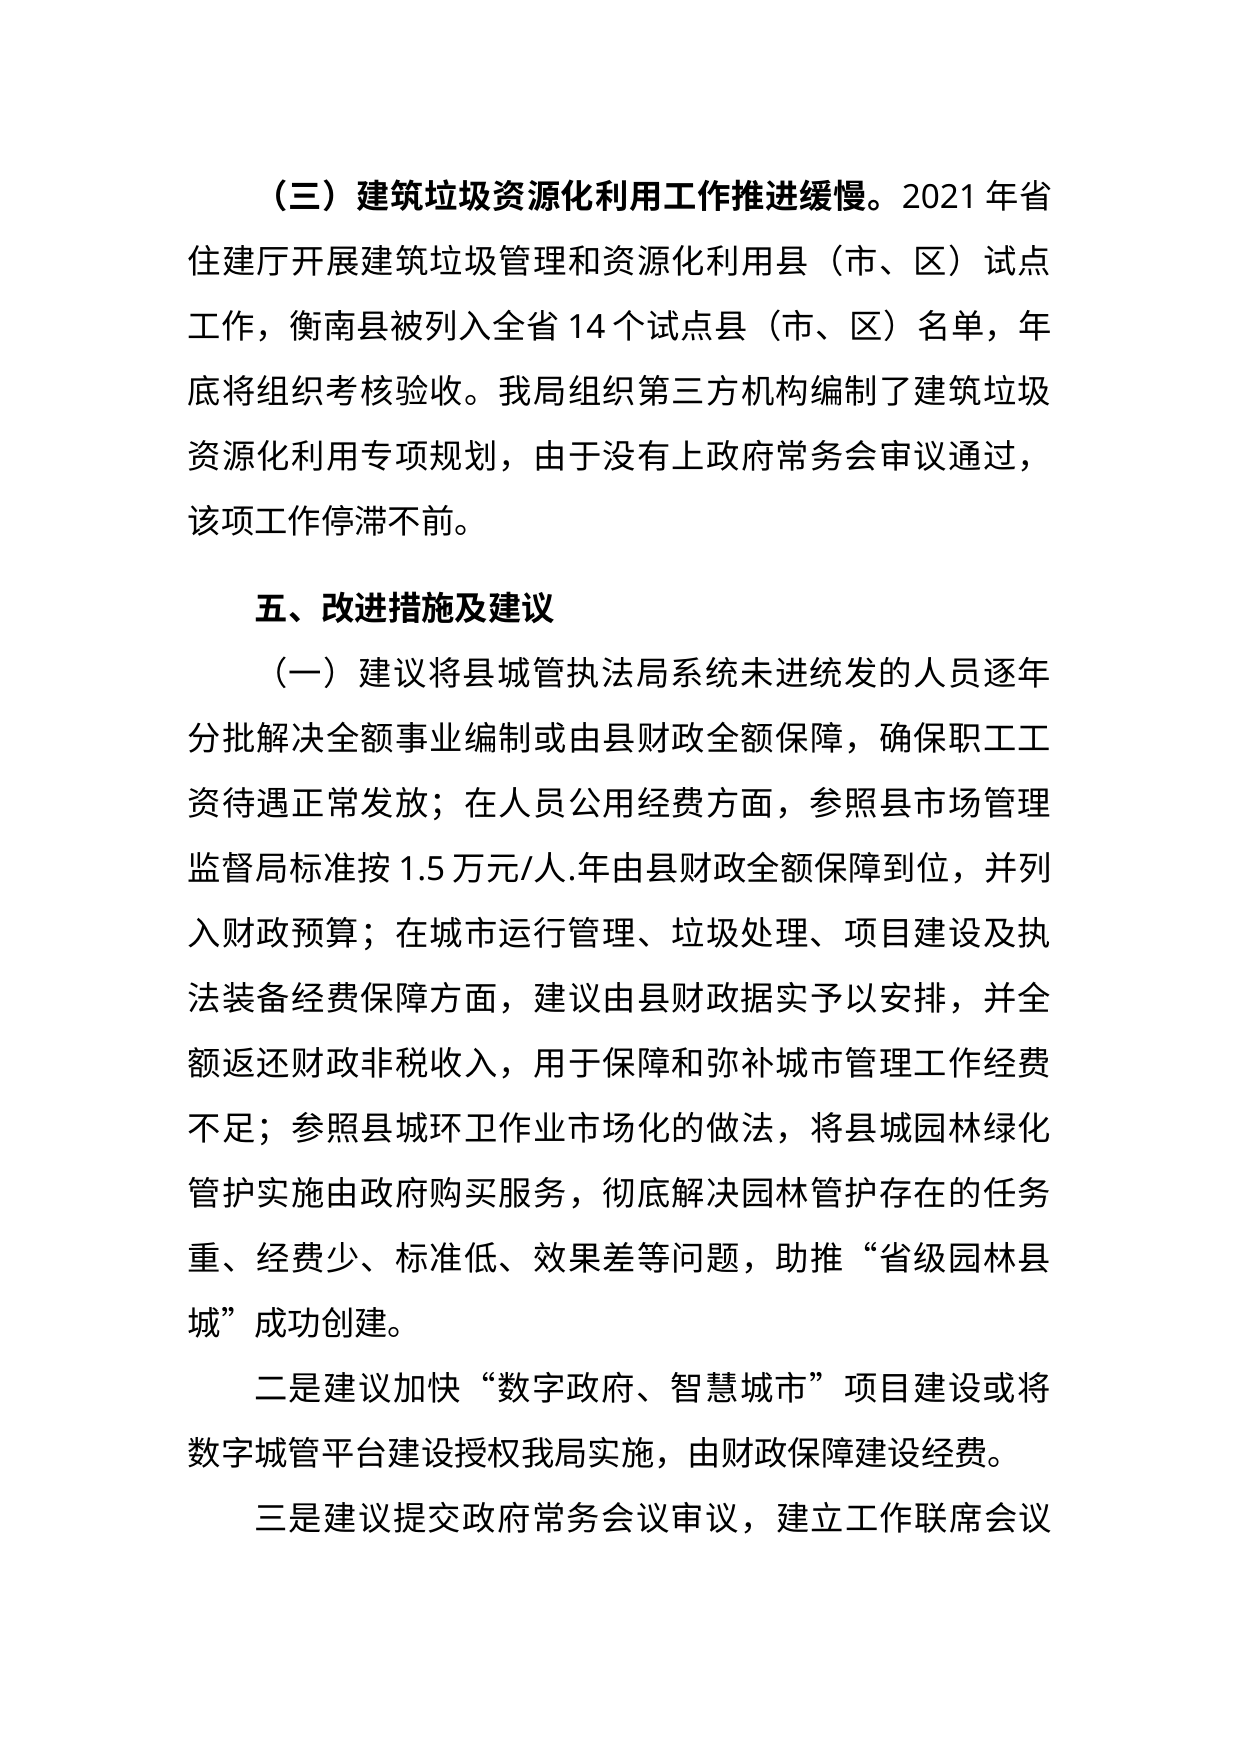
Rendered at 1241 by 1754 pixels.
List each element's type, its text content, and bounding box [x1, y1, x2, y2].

text （一）建议将县城管执法局系统未进统发的人员逐年分批解决全额事业编制或由县财政全额保障，确保职工工资待遇正常发放；在人员公用经费方面，参照县市场管理监督局标准按1.5万元/人.年由县财政全额保障到位，并列入财政预算；在城市运行管理、垃圾处理、项目建设及执法装备经费保障方面，建议由县财政据实予以安排，并全额返还财政非税收入，用于保障和弥补城市管理工作经费不足；参照县城环卫作业市场化的做法，将县城园林绿化管护实施由政府购买服务，彻底解决园林管护存在的任务重、经费少、标准低、效果差等问题，助推“省级园林县城”成功创建。 [187, 638, 1053, 1353]
list 二是建议加快“数字政府、智慧城市”项目建设或将数字城管平台建设授权我局实施，由财政保障建设经费。 [187, 1353, 1053, 1483]
text 五、改进措施及建议 [187, 573, 1053, 638]
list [187, 1483, 1053, 1548]
list （三）建筑垃圾资源化利用工作推进缓慢。2021年省住建厅开展建筑垃圾管理和资源化利用县（市、区）试点工作，衡南县被列入全省14个试点县（市、区）名单，年底将组织考核验收。我局组织第三方机构编制了建筑垃圾资源化利用专项规划，由于没有上政府常务会审议通过，该项工作停滞不前。 [187, 162, 1053, 552]
